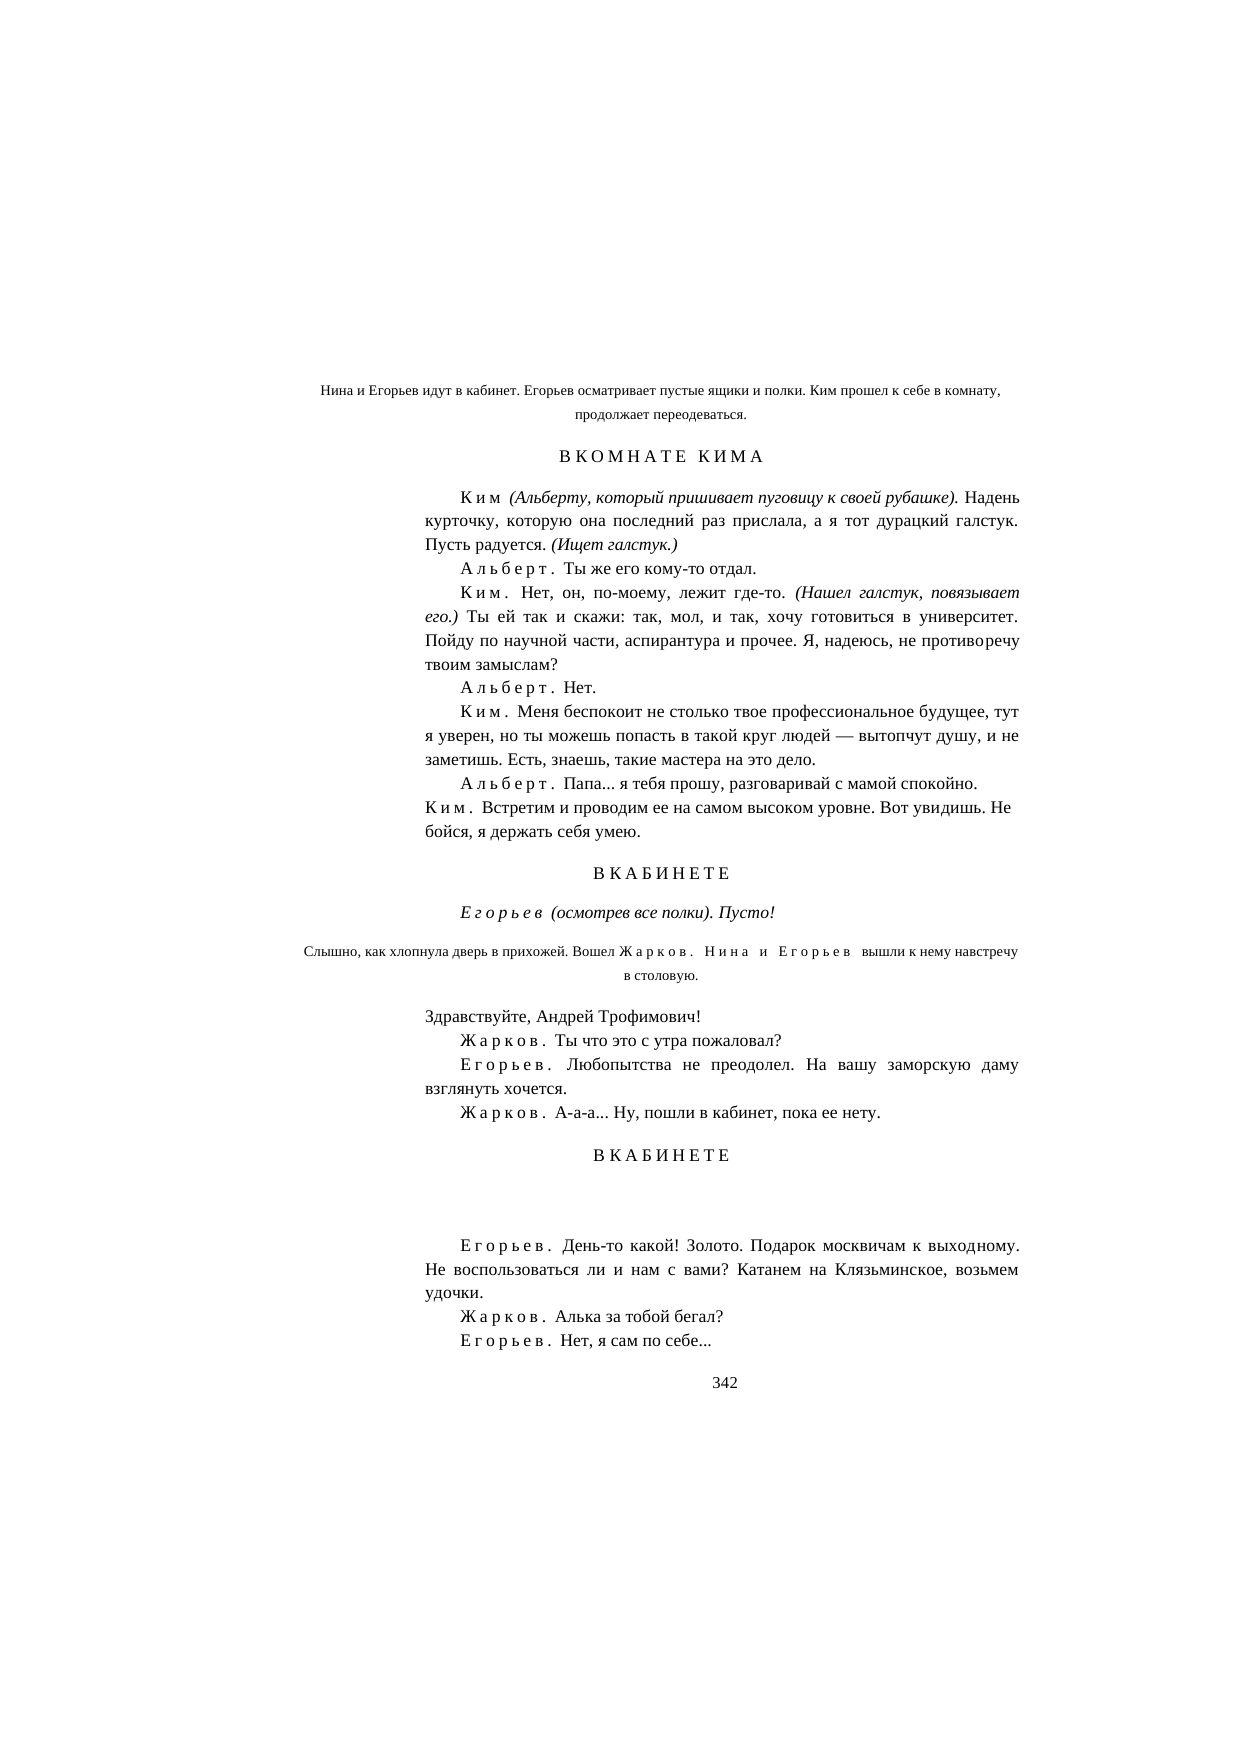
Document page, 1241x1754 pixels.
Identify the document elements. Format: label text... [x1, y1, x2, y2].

text Ким. Нет, он, по-моему, лежит где-то. (Нашел галстук, повязывает его.) Ты ей так и скажи: так, мол, и так, хочу готовиться в университет. Пойду по научной части, аспирантура и прочее. Я, надеюсь, не противоречу твоим замыслам? [425, 579, 1020, 675]
text Жарков. Ты что это с утра пожаловал? [425, 1028, 1032, 1052]
text Егорьев. Любопытства не преодолел. На вашу заморскую даму взглянуть хочется. [425, 1052, 1020, 1099]
text Альберт. Нет. [425, 675, 1032, 699]
text Егорьев. День-то какой! Золото. Подарок москвичам к выходному. Не воспользоваться ли и нам с вами? Катанем на Клязьминское, возьмем удочки. [425, 1232, 1020, 1304]
text Жарков. А-а-а... Ну, пошли в кабинет, пока ее нету. [425, 1099, 1032, 1123]
text В КОМНАТЕ КИМА [302, 448, 1020, 466]
text Ким (Альберту, который пришивает пуговицу к своей рубашке). Надень курточку, которую она последний раз прислала, а я тот дурацкий галстук. Пусть радуется. (Ищет галстук.) [425, 484, 1020, 556]
text Нина и Егорьев идут в кабинет. Егорьев осматривает пустые ящики и полки. Ким прошел к себе в комнату, продолжает переодеваться. [302, 375, 1020, 424]
text Здравствуйте, Андрей Трофимович! [425, 1004, 1032, 1028]
text Егорьев. Нет, я сам по себе... [425, 1327, 1032, 1351]
text В КАБИНЕТЕ [302, 865, 1020, 883]
text Альберт. Ты же его кому-то отдал. [425, 556, 1032, 579]
text Егорьев (осмотрев все полки). Пусто! [425, 904, 1032, 922]
text Жарков. Алька за тобой бегал? [425, 1304, 1032, 1327]
text Ким. Меня беспокоит не столько твое профессиональное будущее, тут я уверен, но ты можешь попасть в такой круг людей — вытопчут душу, и не заметишь. Есть, знаешь, такие мастера на это дело. [425, 699, 1020, 770]
text В КАБИНЕТЕ [302, 1147, 1020, 1164]
text 342 [712, 1375, 738, 1392]
text Альберт. Папа... я тебя прошу, разговаривай с мамой спокойно. Ким. Встретим и проводим ее на самом высоком уровне. Вот увидишь. Не бойся, я держать себя умею. [425, 770, 1020, 842]
text Слышно, как хлопнула дверь в прихожей. Вошел Жарков. Нина и Егорьев вышли к нему навстречу в столовую. [302, 937, 1020, 985]
